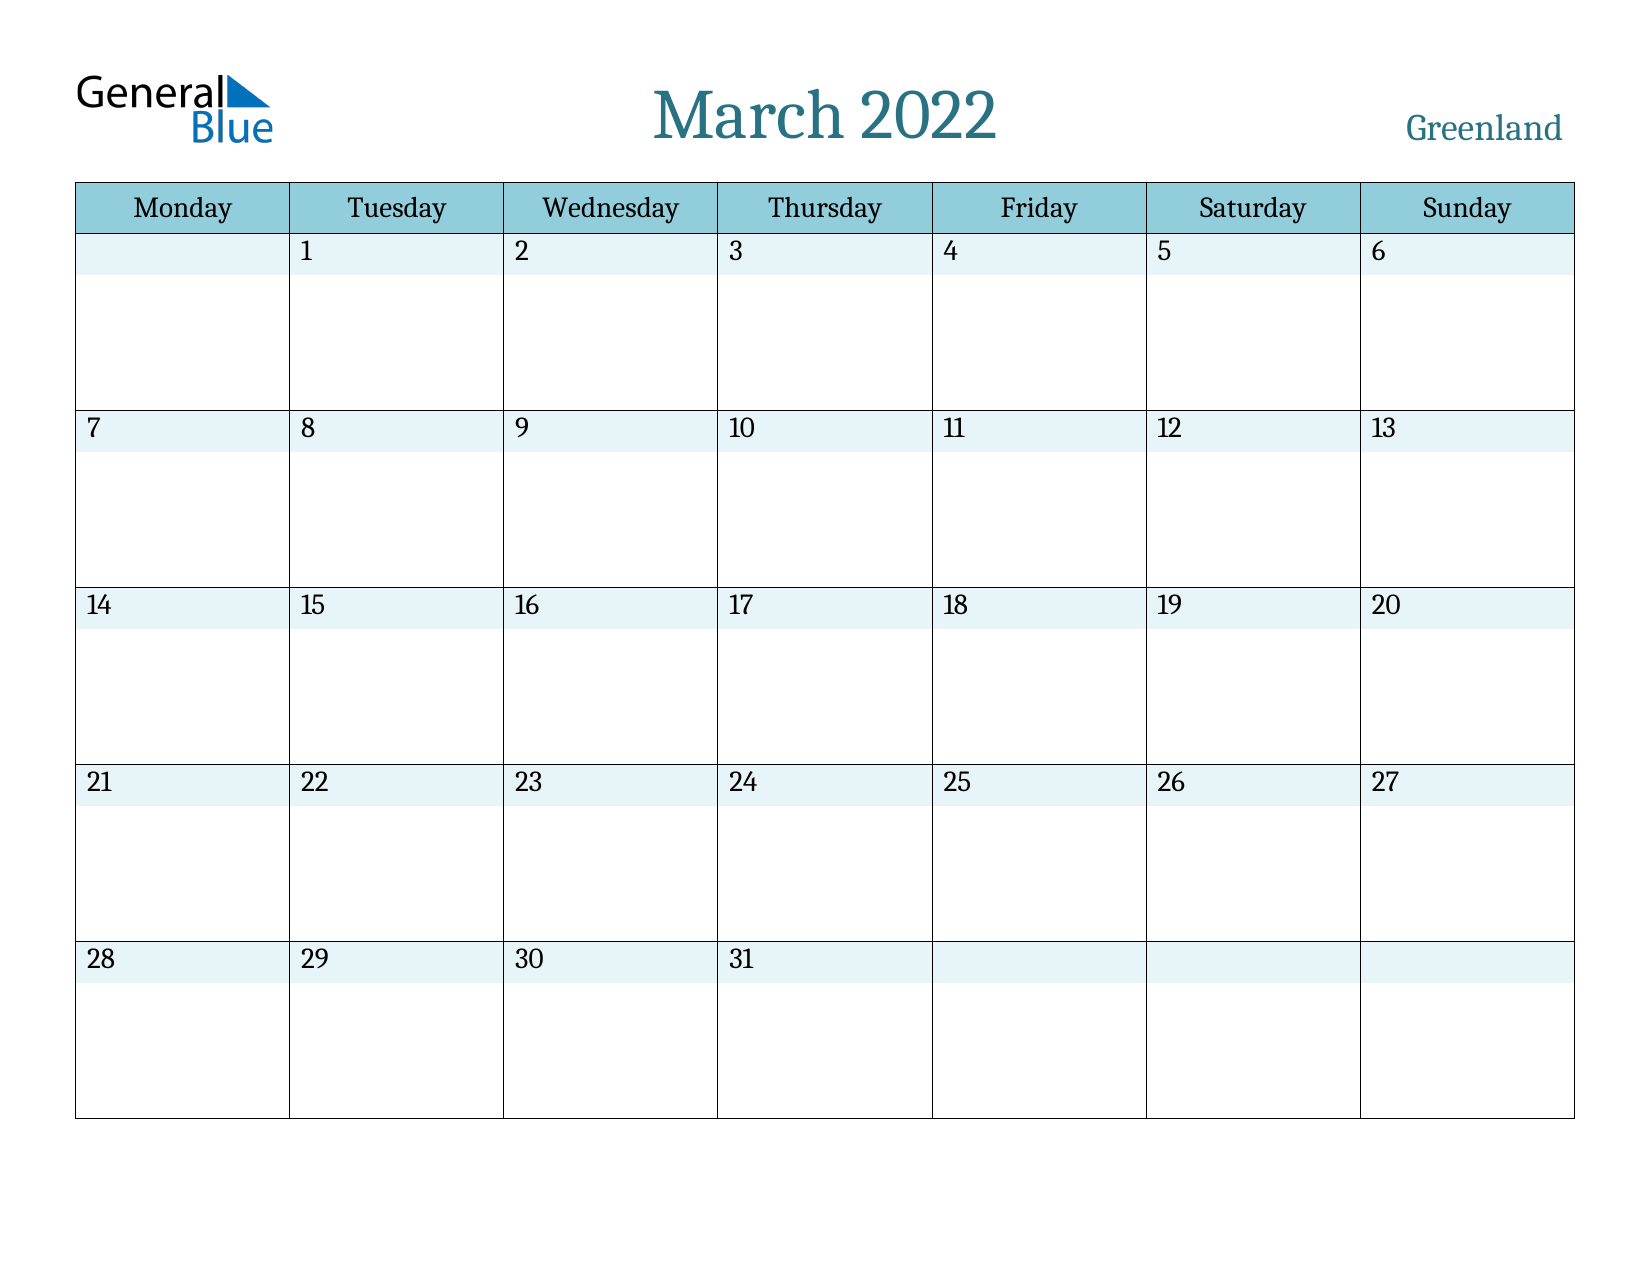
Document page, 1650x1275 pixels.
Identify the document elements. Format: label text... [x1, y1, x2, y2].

table_cell 17 [718, 588, 932, 629]
table_cell 20 [1361, 588, 1574, 629]
table_header Greenland [1146, 75, 1574, 182]
table_cell [290, 629, 503, 764]
table_cell [504, 983, 717, 1118]
table_cell [718, 452, 932, 587]
table_cell 28 [76, 942, 289, 983]
table_cell [76, 275, 289, 410]
table_cell Sunday [1361, 183, 1574, 233]
table_cell 9 [504, 411, 717, 452]
table_cell Tuesday [290, 183, 503, 233]
table_cell 14 [76, 588, 289, 629]
table_cell [1361, 275, 1574, 410]
table_cell [933, 452, 1146, 587]
table_cell 30 [504, 942, 717, 983]
table_cell 2 [504, 234, 717, 275]
table_cell Monday [76, 183, 289, 233]
table_cell [504, 452, 717, 587]
table_cell [76, 234, 289, 275]
table_cell [718, 275, 932, 410]
table_cell [1361, 983, 1574, 1118]
table_cell [76, 806, 289, 941]
table_cell [1147, 983, 1360, 1118]
table_cell [933, 275, 1146, 410]
table_cell 29 [290, 942, 503, 983]
table_cell 16 [504, 588, 717, 629]
table_cell 25 [933, 765, 1146, 806]
table_cell 12 [1147, 411, 1360, 452]
table_cell [504, 806, 717, 941]
table_cell 10 [718, 411, 932, 452]
table_cell [1361, 942, 1574, 983]
table_cell [1361, 806, 1574, 941]
table_cell 15 [290, 588, 503, 629]
table_cell [718, 629, 932, 764]
table_cell 3 [718, 234, 932, 275]
table_cell 7 [76, 411, 289, 452]
table_cell 19 [1147, 588, 1360, 629]
table_cell [290, 452, 503, 587]
table_cell 8 [290, 411, 503, 452]
table_cell [933, 806, 1146, 941]
table_cell 13 [1361, 411, 1574, 452]
table_cell [933, 942, 1146, 983]
table_cell 24 [718, 765, 932, 806]
table_cell 4 [933, 234, 1146, 275]
table_cell [1361, 629, 1574, 764]
table_cell 1 [290, 234, 503, 275]
table_cell Friday [933, 183, 1146, 233]
table_cell [290, 983, 503, 1118]
table_cell [76, 983, 289, 1118]
table_cell 21 [76, 765, 289, 806]
picture [77, 75, 273, 143]
table_cell [504, 629, 717, 764]
table_cell [290, 806, 503, 941]
table_cell [933, 629, 1146, 764]
table_cell [76, 629, 289, 764]
table_cell [290, 275, 503, 410]
table_cell 26 [1147, 765, 1360, 806]
table_cell 5 [1147, 234, 1360, 275]
table_cell 11 [933, 411, 1146, 452]
table_cell 23 [504, 765, 717, 806]
table_cell 18 [933, 588, 1146, 629]
table_cell Wednesday [504, 183, 717, 233]
table_cell [1147, 452, 1360, 587]
table_cell [1147, 942, 1360, 983]
table_cell 31 [718, 942, 932, 983]
table_cell [504, 275, 717, 410]
table_cell [933, 983, 1146, 1118]
table_cell 6 [1361, 234, 1574, 275]
table_cell [718, 806, 932, 941]
table_cell 27 [1361, 765, 1574, 806]
table_cell Thursday [718, 183, 932, 233]
table_cell 22 [290, 765, 503, 806]
table_cell [76, 452, 289, 587]
table_cell [1147, 629, 1360, 764]
table_cell [1361, 452, 1574, 587]
table_header [76, 75, 503, 182]
table_cell Saturday [1147, 183, 1360, 233]
table_cell [718, 983, 932, 1118]
table_header March 2022 [504, 75, 1146, 182]
table_cell [1147, 275, 1360, 410]
table_cell [1147, 806, 1360, 941]
